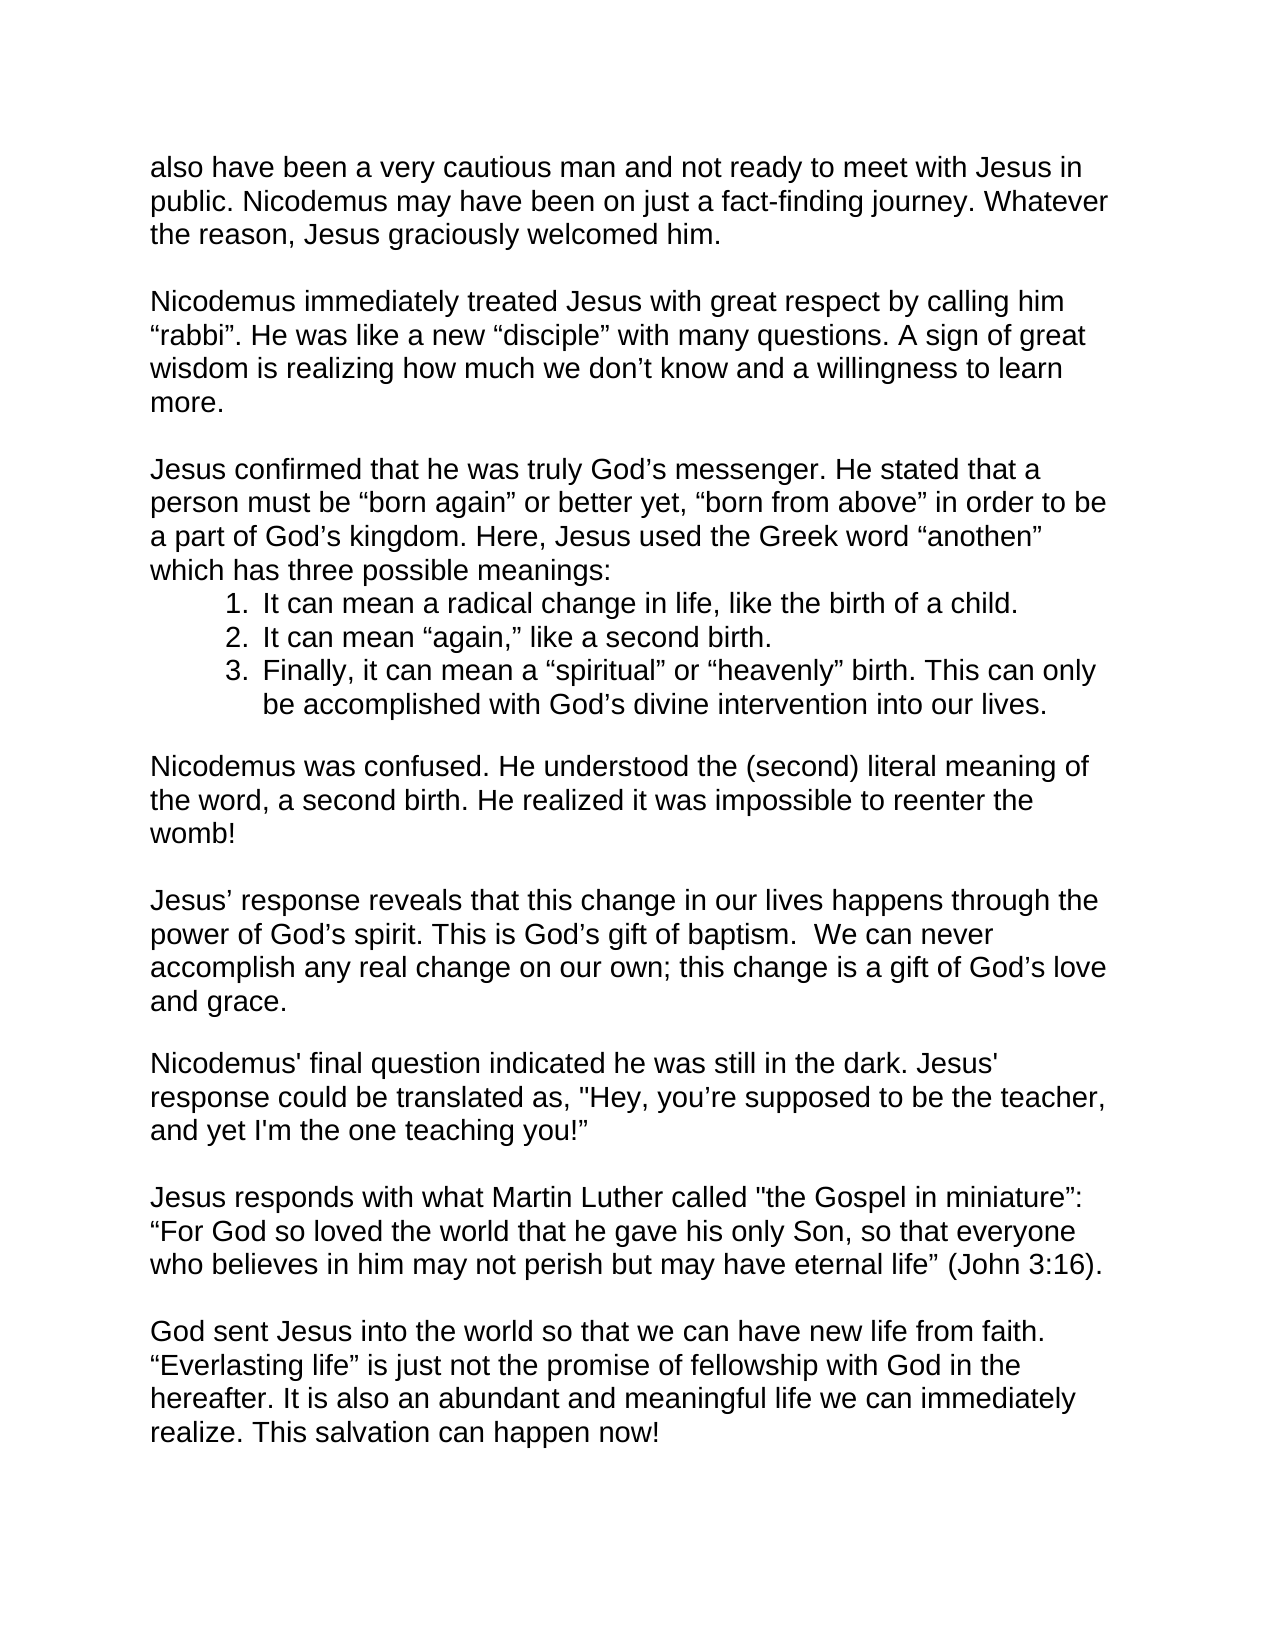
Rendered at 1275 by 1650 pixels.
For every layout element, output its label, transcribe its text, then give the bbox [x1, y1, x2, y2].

text Nicodemus was confused. He understood the (second) literal meaning of the word, a second birth. He realized it was impossible to reenter the womb! [150, 749, 1125, 849]
text Jesus confirmed that he was truly God’s messenger. He stated that a person must be “born again” or better yet, “born from above” in order to be a part of God’s kingdom. Here, Jesus used the Greek word “anothen” which has three possible meanings: [150, 452, 1125, 586]
text Jesus’ response reveals that this change in our lives happens through the power of God’s spirit. This is God’s gift of baptism. We can never accomplish any real change on our own; this change is a gift of God’s love and grace. [150, 883, 1125, 1017]
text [150, 150, 1125, 251]
list Finally, it can mean a “spiritual” or “heavenly” birth. This can only be accomplished with God’s divine intervention into our lives. [225, 653, 1125, 720]
text Nicodemus' final question indicated he was still in the dark. Jesus' response could be translated as, "Hey, you’re supposed to be the teacher, and yet I'm the one teaching you!” [150, 1046, 1125, 1147]
text Jesus responds with what Martin Luther called "the Gospel in miniature”: “For God so loved the world that he gave his only Son, so that everyone who believes in him may not perish but may have eternal life” (John 3:16). [150, 1180, 1125, 1281]
list It can mean “again,” like a second birth. [225, 619, 1125, 653]
text Nicodemus immediately treated Jesus with great respect by calling him “rabbi”. He was like a new “disciple” with many questions. A sign of great wisdom is realizing how much we don’t know and a willingness to learn more. [150, 284, 1125, 418]
list It can mean a radical change in life, like the birth of a child. [225, 586, 1125, 619]
text God sent Jesus into the world so that we can have new life from faith. “Everlasting life” is just not the promise of fellowship with God in the hereafter. It is also an abundant and meaningful life we can immediately realize. This salvation can happen now! [150, 1314, 1125, 1448]
